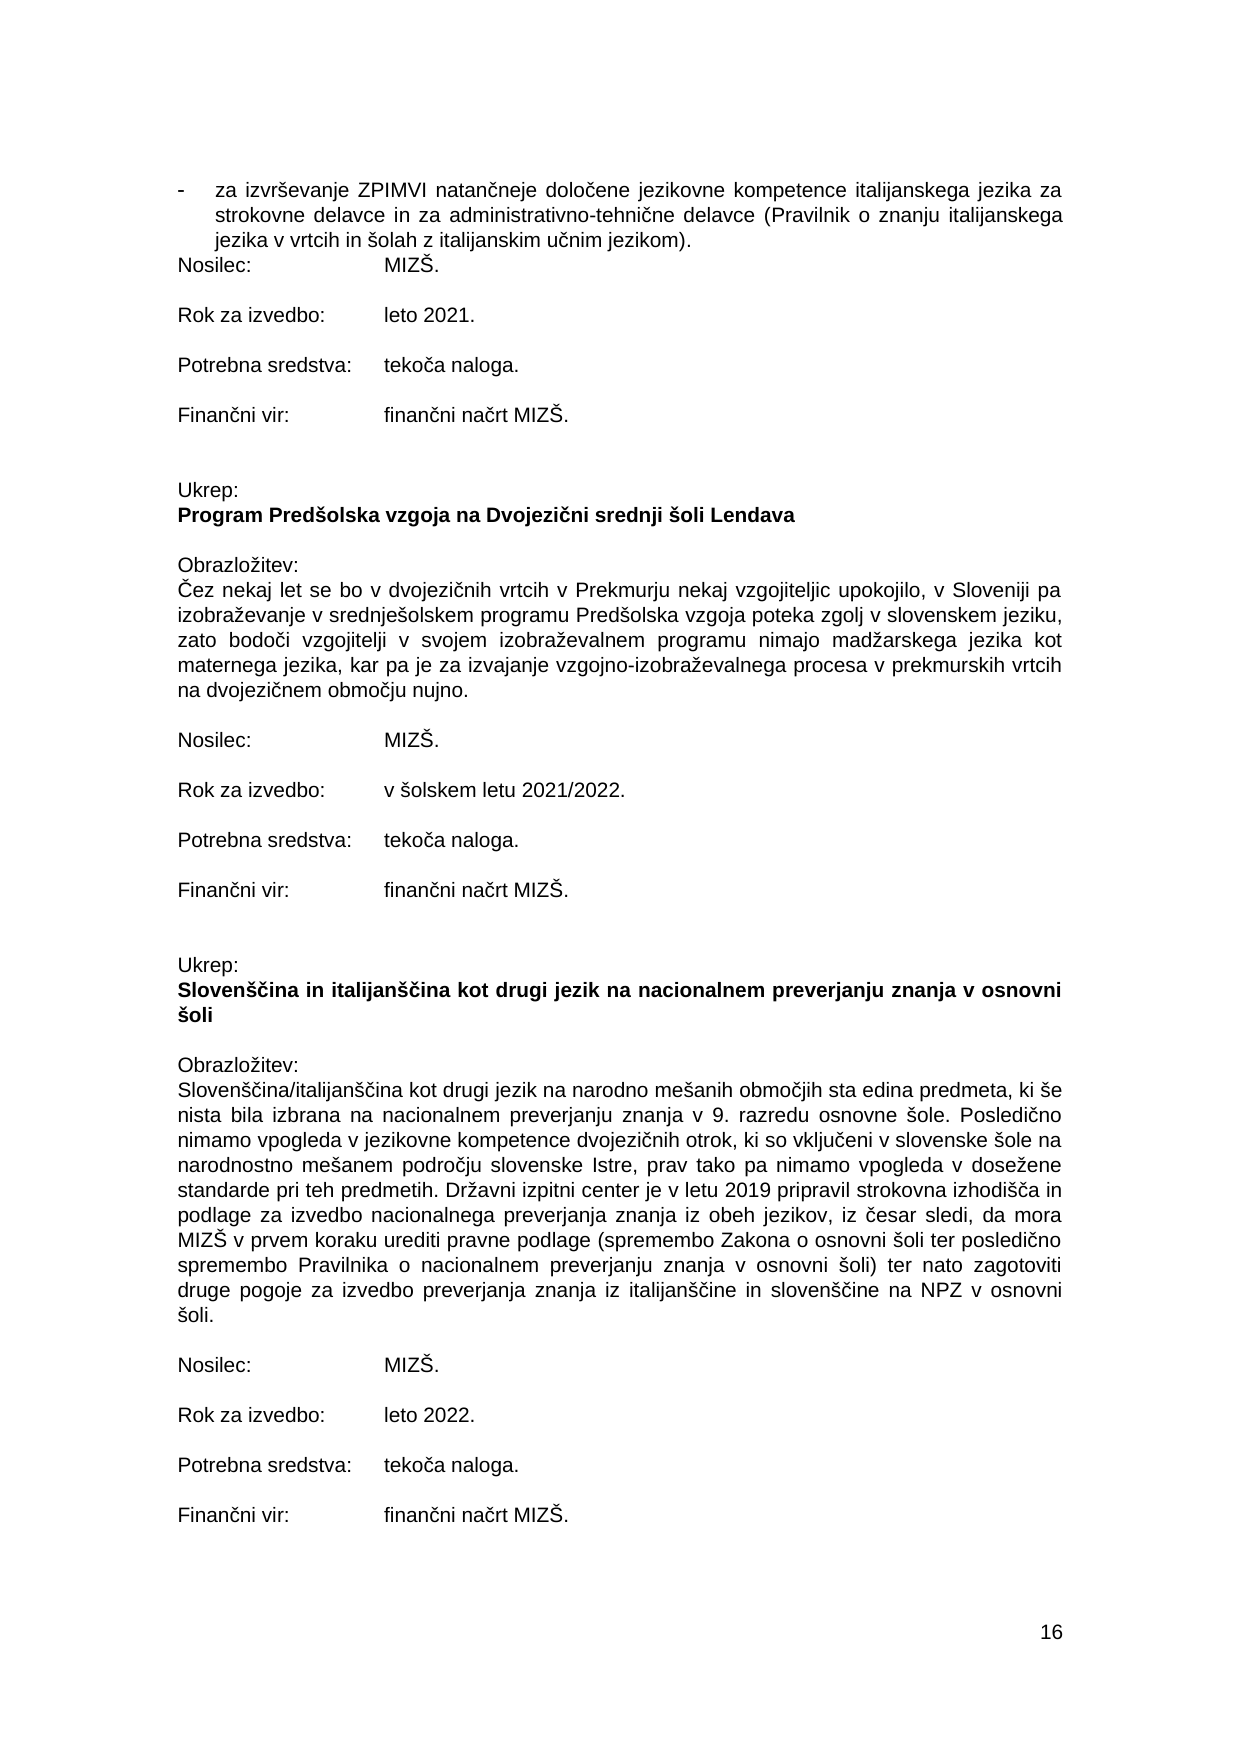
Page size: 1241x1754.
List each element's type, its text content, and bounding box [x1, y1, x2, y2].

text Slovenščina/italijanščina kot drugi jezik na narodno mešanih območjih sta edina predmeta, ki še nista bila izbrana na nacionalnem preverjanju znanja v 9. razredu osnovne šole. Posledično nimamo vpogleda v jezikovne kompetence dvojezičnih otrok, ki so vključeni v slovenske šole na narodnostno mešanem področju slovenske Istre, prav tako pa nimamo vpogleda v dosežene standarde pri teh predmetih. Državni izpitni center je v letu 2019 pripravil strokovna izhodišča in podlage za izvedbo nacionalnega preverjanja znanja iz obeh jezikov, iz česar sledi, da mora MIZŠ v prvem koraku urediti pravne podlage (spremembo Zakona o osnovni šoli ter posledično spremembo Pravilnika o nacionalnem preverjanju znanja v osnovni šoli) ter nato zagotoviti druge pogoje za izvedbo preverjanja znanja iz italijanščine in slovenščine na NPZ v osnovni šoli. [177, 1077, 1063, 1327]
text Čez nekaj let se bo v dvojezičnih vrtcih v Prekmurju nekaj vzgojiteljic upokojilo, v Sloveniji pa izobraževanje v srednješolskem programu Predšolska vzgoja poteka zgolj v slovenskem jeziku, zato bodoči vzgojitelji v svojem izobraževalnem programu nimajo madžarskega jezika kot maternega jezika, kar pa je za izvajanje vzgojno-izobraževalnega procesa v prekmurskih vrtcih na dvojezičnem območju nujno. [177, 577, 1063, 702]
text Rok za izvedbo: v šolskem letu 2021/2022. [177, 777, 1063, 802]
text Rok za izvedbo: leto 2021. [177, 302, 1063, 327]
text Nosilec: MIZŠ. [177, 727, 1063, 752]
text Program Predšolska vzgoja na Dvojezični srednji šoli Lendava [177, 502, 1063, 527]
text Rok za izvedbo: leto 2022. [177, 1402, 1063, 1427]
text Obrazložitev: [177, 552, 1063, 577]
text Nosilec: MIZŠ. [177, 252, 1063, 277]
text Slovenščina in italijanščina kot drugi jezik na nacionalnem preverjanju znanja v osnovni šoli [177, 977, 1063, 1027]
text Finančni vir: finančni načrt MIZŠ. [177, 402, 1063, 427]
text Potrebna sredstva: tekoča naloga. [177, 827, 1063, 852]
text Ukrep: [177, 477, 1063, 502]
list za izvrševanje ZPIMVI natančneje določene jezikovne kompetence italijanskega jezika za strokovne delavce in za administrativno-tehnične delavce (Pravilnik o znanju italijanskega jezika v vrtcih in šolah z italijanskim učnim jezikom). [177, 177, 1063, 252]
text Finančni vir: finančni načrt MIZŠ. [177, 1502, 1063, 1527]
text Obrazložitev: [177, 1052, 1063, 1077]
text Potrebna sredstva: tekoča naloga. [177, 1452, 1063, 1477]
text Finančni vir: finančni načrt MIZŠ. [177, 877, 1063, 902]
text Nosilec: MIZŠ. [177, 1352, 1063, 1377]
text Potrebna sredstva: tekoča naloga. [177, 352, 1063, 377]
text Ukrep: [177, 952, 1063, 977]
